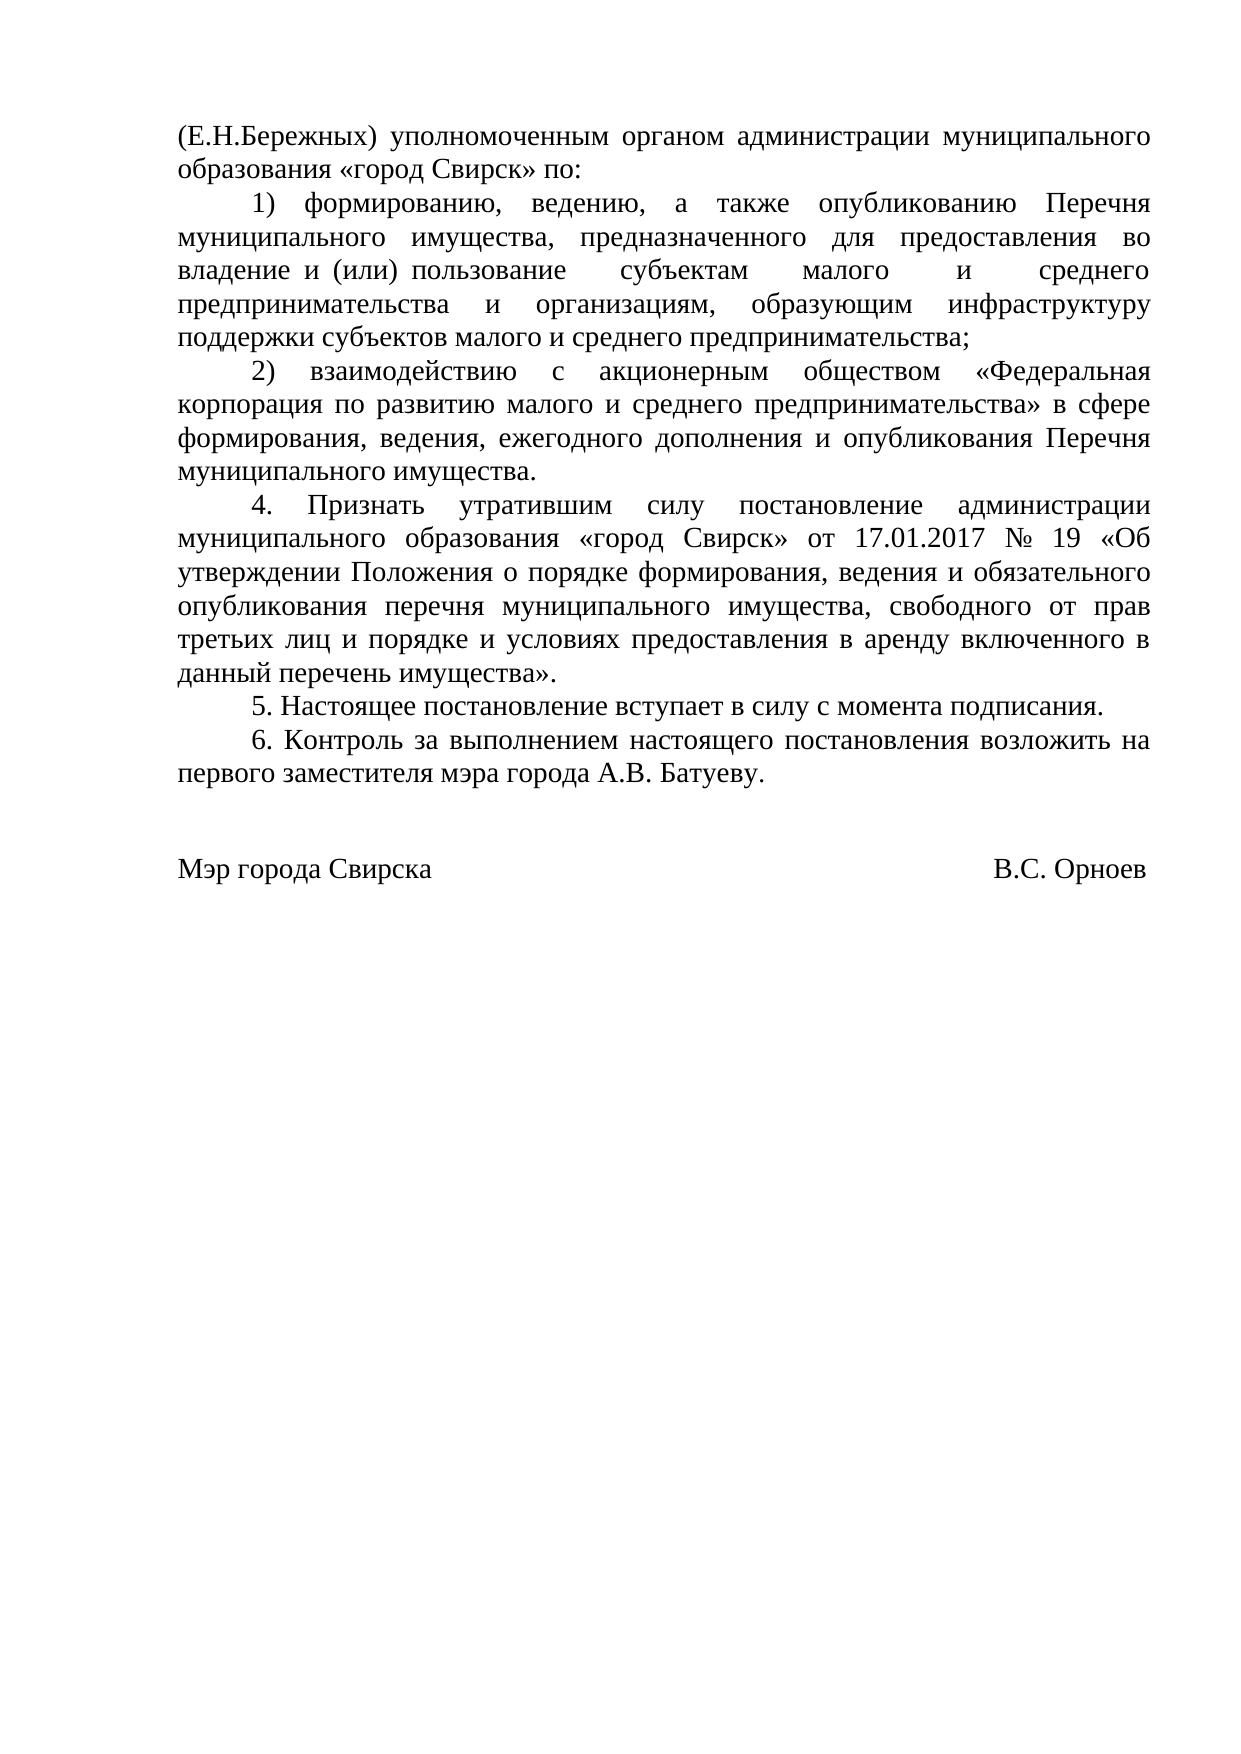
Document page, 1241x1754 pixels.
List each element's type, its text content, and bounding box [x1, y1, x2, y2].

text 5. Настоящее постановление вступает в силу с момента подписания. [177, 688, 1152, 722]
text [177, 118, 1152, 185]
text Мэр города Свирска В.С. Орноев [177, 851, 1152, 885]
text 6. Контроль за выполнением настоящего постановления возложить на первого заместителя мэра города А.В. Батуеву. [177, 722, 1152, 789]
text 4. Признать утратившим силу постановление администрации муниципального образования «город Свирск» от 17.01.2017 № 19 «Об утверждении Положения о порядке формирования, ведения и обязательного опубликования перечня муниципального имущества, свободного от прав третьих лиц и порядке и условиях предоставления в аренду включенного в данный перечень имущества». [177, 487, 1152, 688]
text 1) формированию, ведению, а также опубликованию Перечня муниципального имущества, предназначенного для предоставления во владение и (или) пользование субъектам малого и среднего предпринимательства и организациям, образующим инфраструктуру поддержки субъектов малого и среднего предпринимательства; [177, 185, 1152, 353]
text 2) взаимодействию с акционерным обществом «Федеральная корпорация по развитию малого и среднего предпринимательства» в сфере формирования, ведения, ежегодного дополнения и опубликования Перечня муниципального имущества. [177, 353, 1152, 487]
